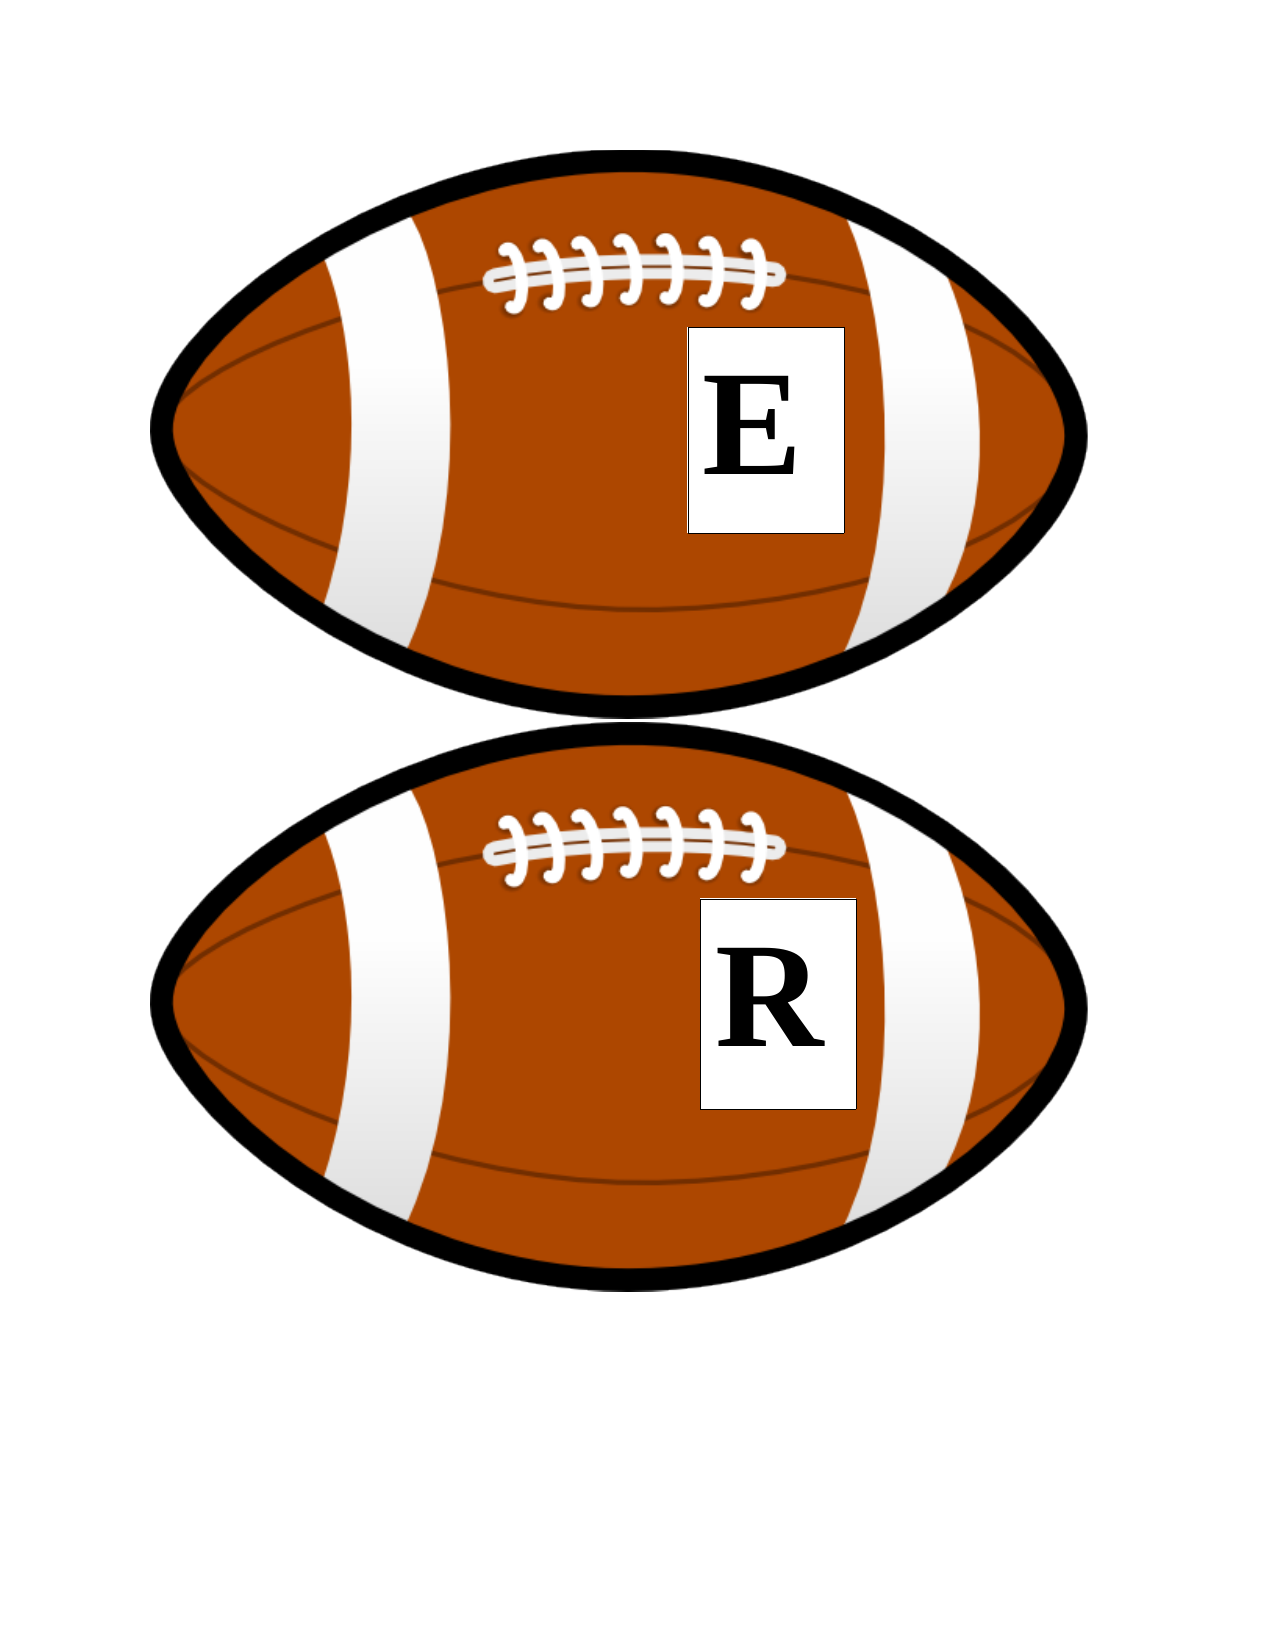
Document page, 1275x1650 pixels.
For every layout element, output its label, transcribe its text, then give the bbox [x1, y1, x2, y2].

picture [150, 150, 1088, 719]
picture [150, 722, 1088, 1292]
